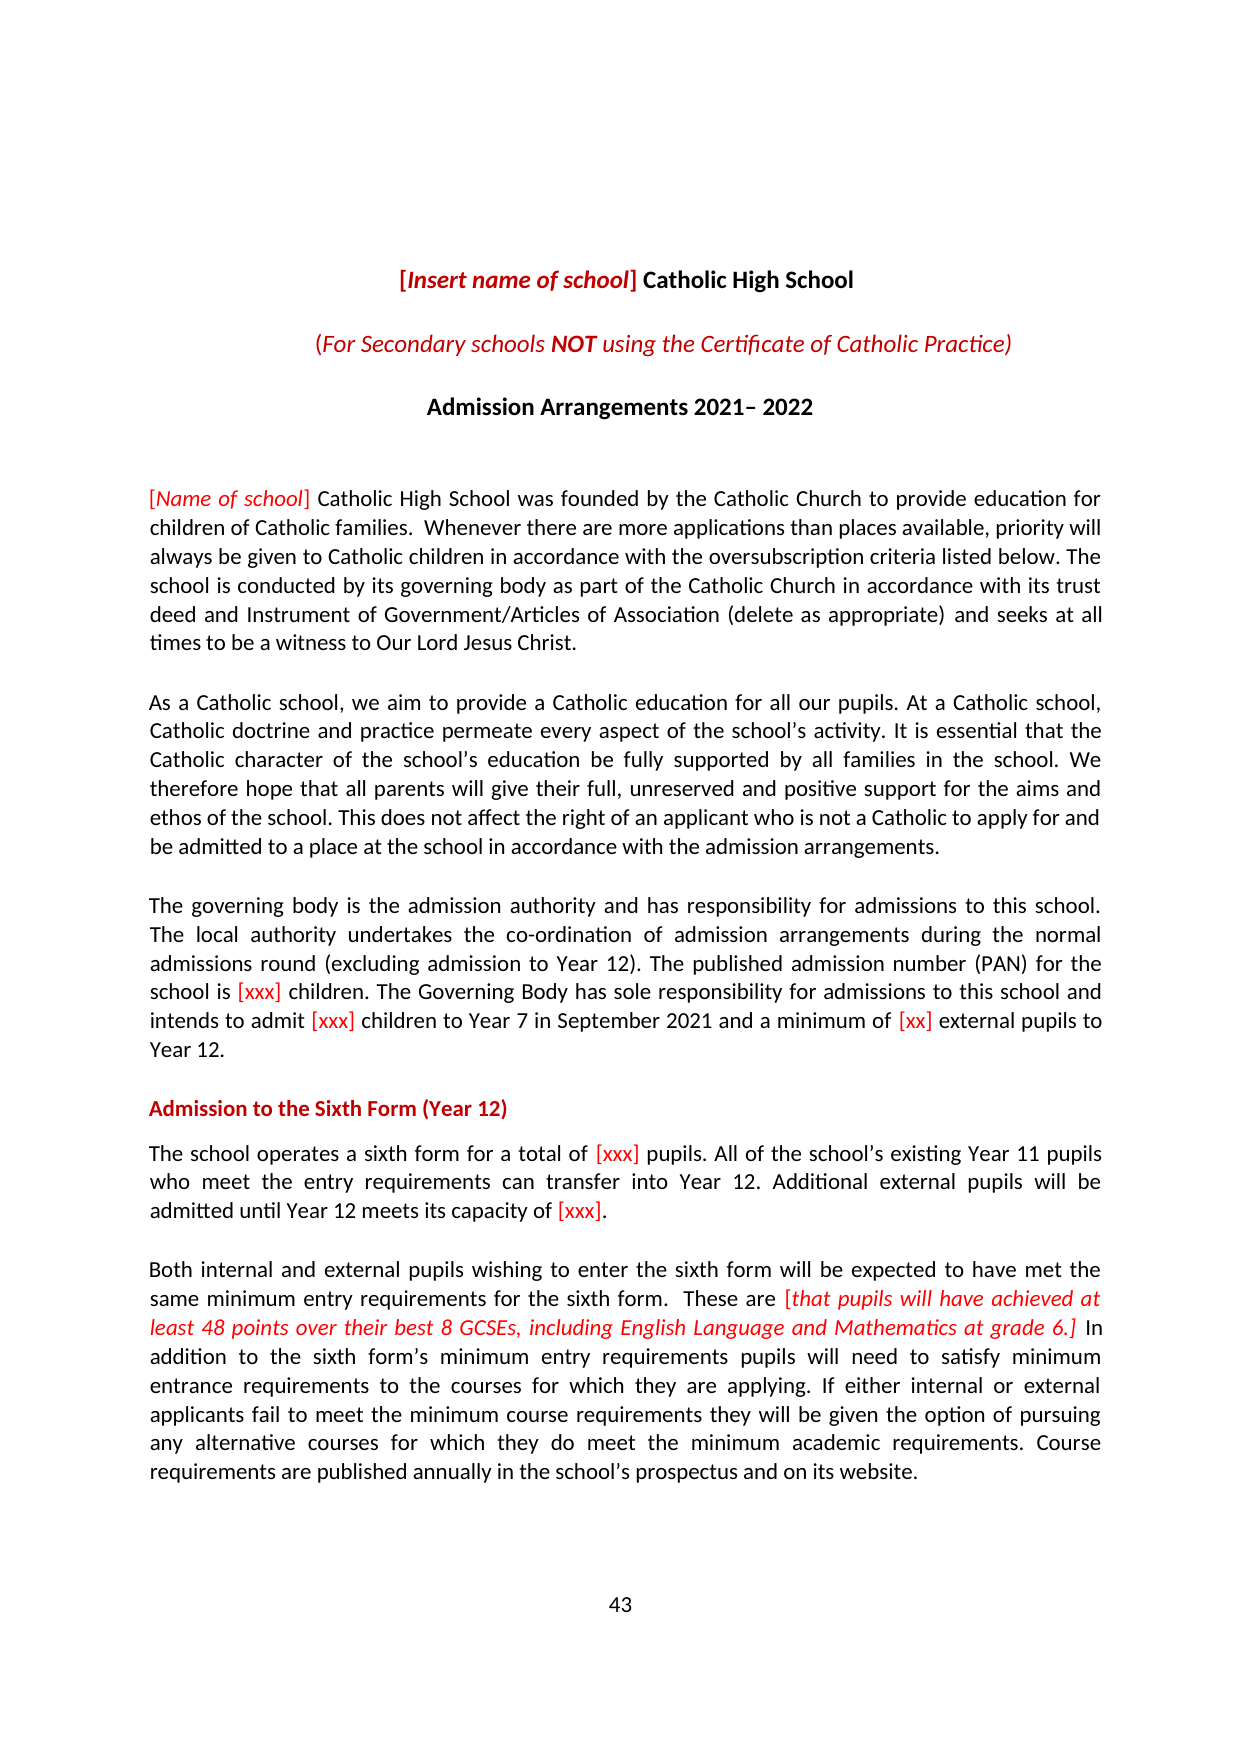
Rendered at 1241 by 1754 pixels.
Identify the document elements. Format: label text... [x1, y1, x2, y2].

subtitle Admission Arrangements 2021– 2022 [149, 391, 1091, 421]
text (For Secondary schools NOT using the Certificate of Catholic Practice) [314, 328, 1104, 358]
text [Name of school] Catholic High School was founded by the Catholic Church to provide education for children of Catholic families. Whenever there are more applications than places available, priority will always be given to Catholic children in accordance with the oversubscription criteria listed below. The school is conducted by its governing body as part of the Catholic Church in accordance with its trust deed and Instrument of Government/Articles of Association (delete as appropriate) and seeks at all times to be a witness to Our Lord Jesus Christ. [148, 484, 1103, 657]
text The school operates a sixth form for a total of [xxx] pupils. All of the school’s existing Year 11 pupils who meet the entry requirements can transfer into Year 12. Additional external pupils will be admitted until Year 12 meets its capacity of [xxx]. [148, 1139, 1103, 1224]
subtitle [Insert name of school] Catholic High School [149, 265, 1104, 295]
subtitle Admission to the Sixth Form (Year 12) [148, 1094, 1091, 1122]
text Both internal and external pupils wishing to enter the sixth form will be expected to have met the same minimum entry requirements for the sixth form. These are [that pupils will have achieved at least 48 points over their best 8 GCSEs, including English Language and Mathematics at grade 6.] In addition to the sixth form’s minimum entry requirements pupils will need to satisfy minimum entrance requirements to the courses for which they are applying. If either internal or external applicants fail to meet the minimum course requirements they will be given the option of pursuing any alternative courses for which they do meet the minimum academic requirements. Course requirements are published annually in the school’s prospectus and on its website. [148, 1255, 1103, 1485]
text As a Catholic school, we aim to provide a Catholic education for all our pupils. At a Catholic school, Catholic doctrine and practice permeate every aspect of the school’s activity. It is essential that the Catholic character of the school’s education be fully supported by all families in the school. We therefore hope that all parents will give their full, unreserved and positive support for the aims and ethos of the school. This does not affect the right of an applicant who is not a Catholic to apply for and be admitted to a place at the school in accordance with the admission arrangements. [148, 688, 1103, 860]
text The governing body is the admission authority and has responsibility for admissions to this school. The local authority undertakes the co-ordination of admission arrangements during the normal admissions round (excluding admission to Year 12). The published admission number (PAN) for the school is [xxx] children. The Governing Body has sole responsibility for admissions to this school and intends to admit [xxx] children to Year 7 in September 2021 and a minimum of [xx] external pupils to Year 12. [148, 891, 1103, 1063]
